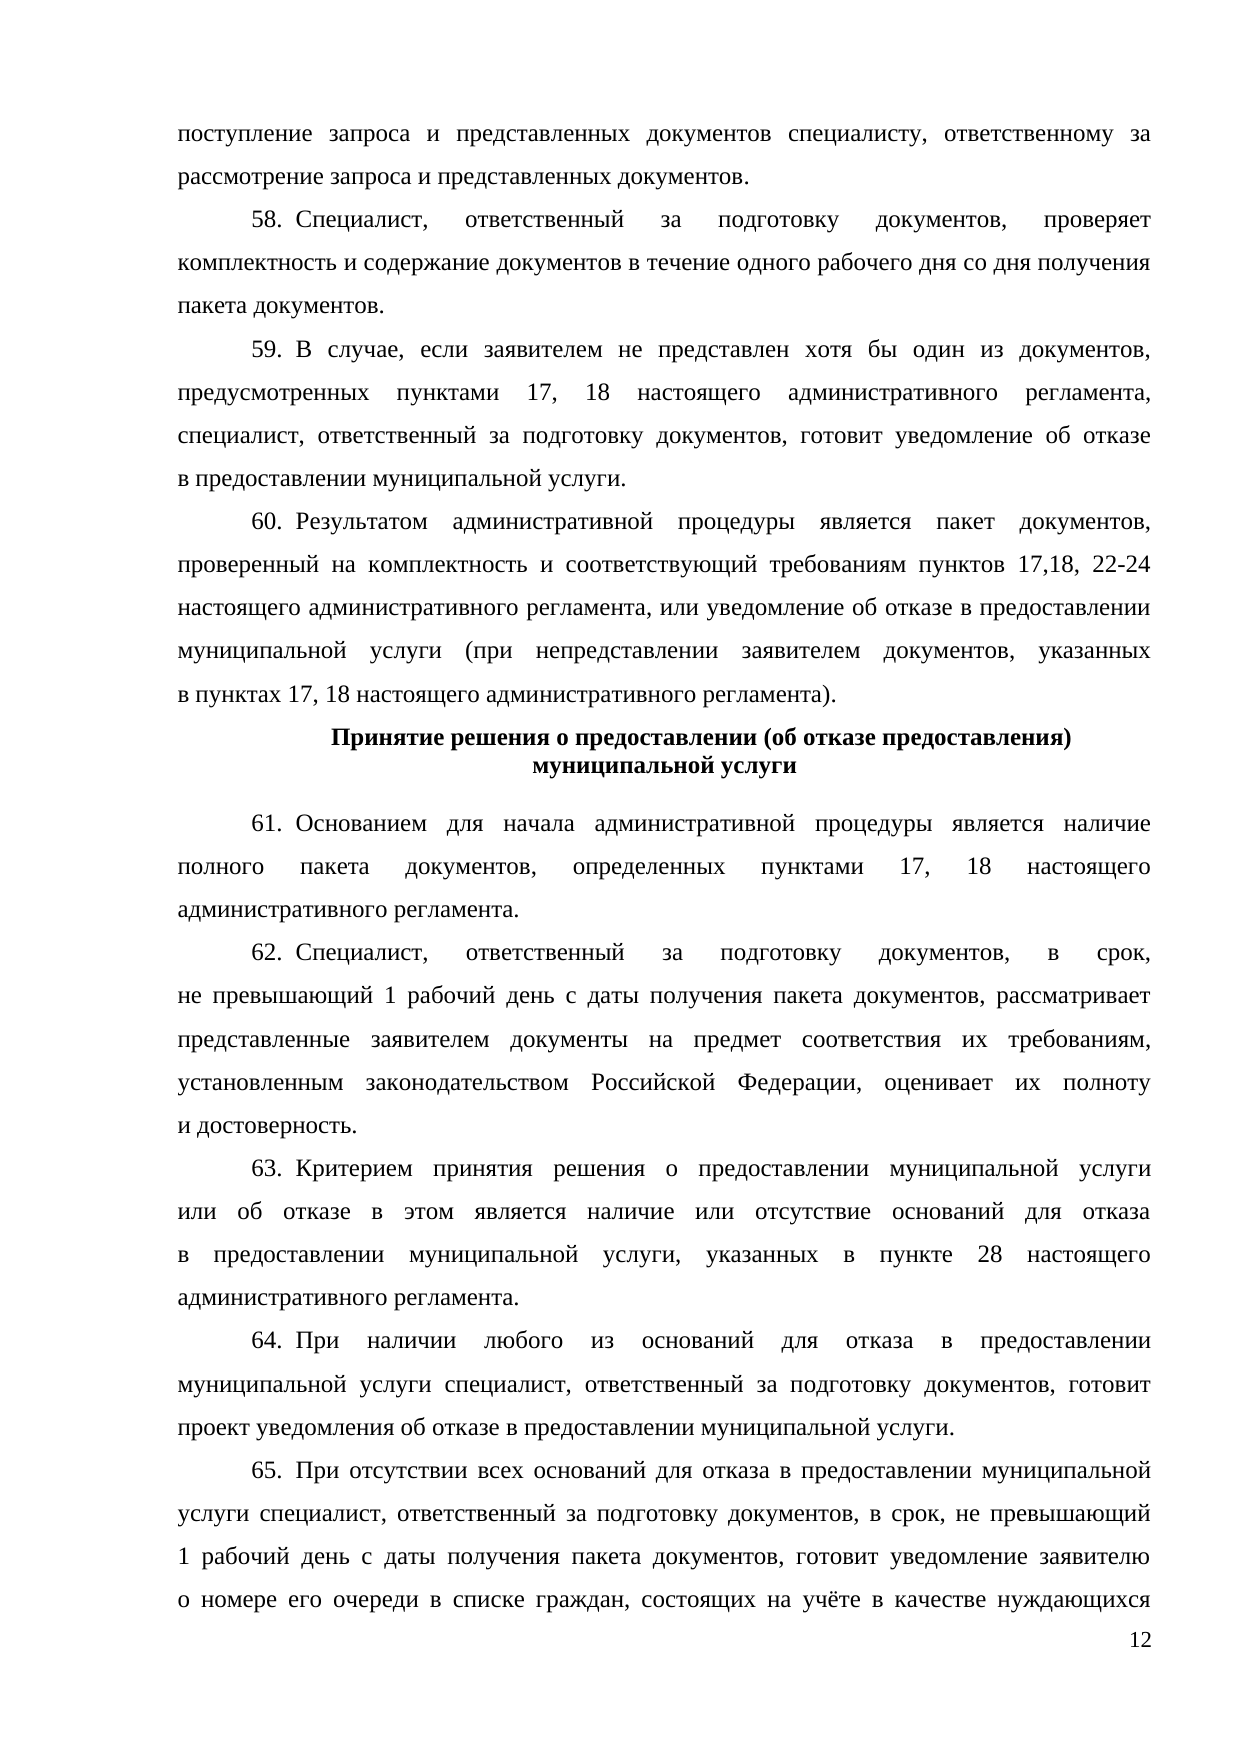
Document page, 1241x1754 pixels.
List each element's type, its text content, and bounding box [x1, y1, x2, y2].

list В случае, если заявителем не представлен хотя бы один из документов, предусмотренных пунктами 17, 18 настоящего административного регламента, специалист, ответственный за подготовку документов, готовит уведомление об отказе в предоставлении муниципальной услуги. [177, 334, 1152, 492]
list Специалист, ответственный за подготовку документов, проверяет комплектность и содержание документов в течение одного рабочего дня со дня получения пакета документов. [177, 204, 1152, 319]
list Специалист, ответственный за подготовку документов, в срок, не превышающий 1 рабочий день с даты получения пакета документов, рассматривает представленные заявителем документы на предмет соответствия их требованиям, установленным законодательством Российской Федерации, оценивает их полноту и достоверность. [177, 937, 1152, 1139]
list Основанием для начала административной процедуры является наличие полного пакета документов, определенных пунктами 17, 18 настоящего административного регламента. [177, 808, 1152, 923]
text Принятие решения о предоставлении (об отказе предоставления) муниципальной услуги [177, 722, 1152, 779]
list При наличии любого из оснований для отказа в предоставлении муниципальной услуги специалист, ответственный за подготовку документов, готовит проект уведомления об отказе в предоставлении муниципальной услуги. [177, 1326, 1152, 1441]
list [177, 1455, 1152, 1613]
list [177, 118, 1152, 190]
list Результатом административной процедуры является пакет документов, проверенный на комплектность и соответствующий требованиям пунктов 17,18, 22-24 настоящего административного регламента, или уведомление об отказе в предоставлении муниципальной услуги (при непредставлении заявителем документов, указанных в пунктах 17, 18 настоящего административного регламента). [177, 506, 1152, 707]
list Критерием принятия решения о предоставлении муниципальной услуги или об отказе в этом является наличие или отсутствие оснований для отказа в предоставлении муниципальной услуги, указанных в пункте 28 настоящего административного регламента. [177, 1153, 1152, 1311]
